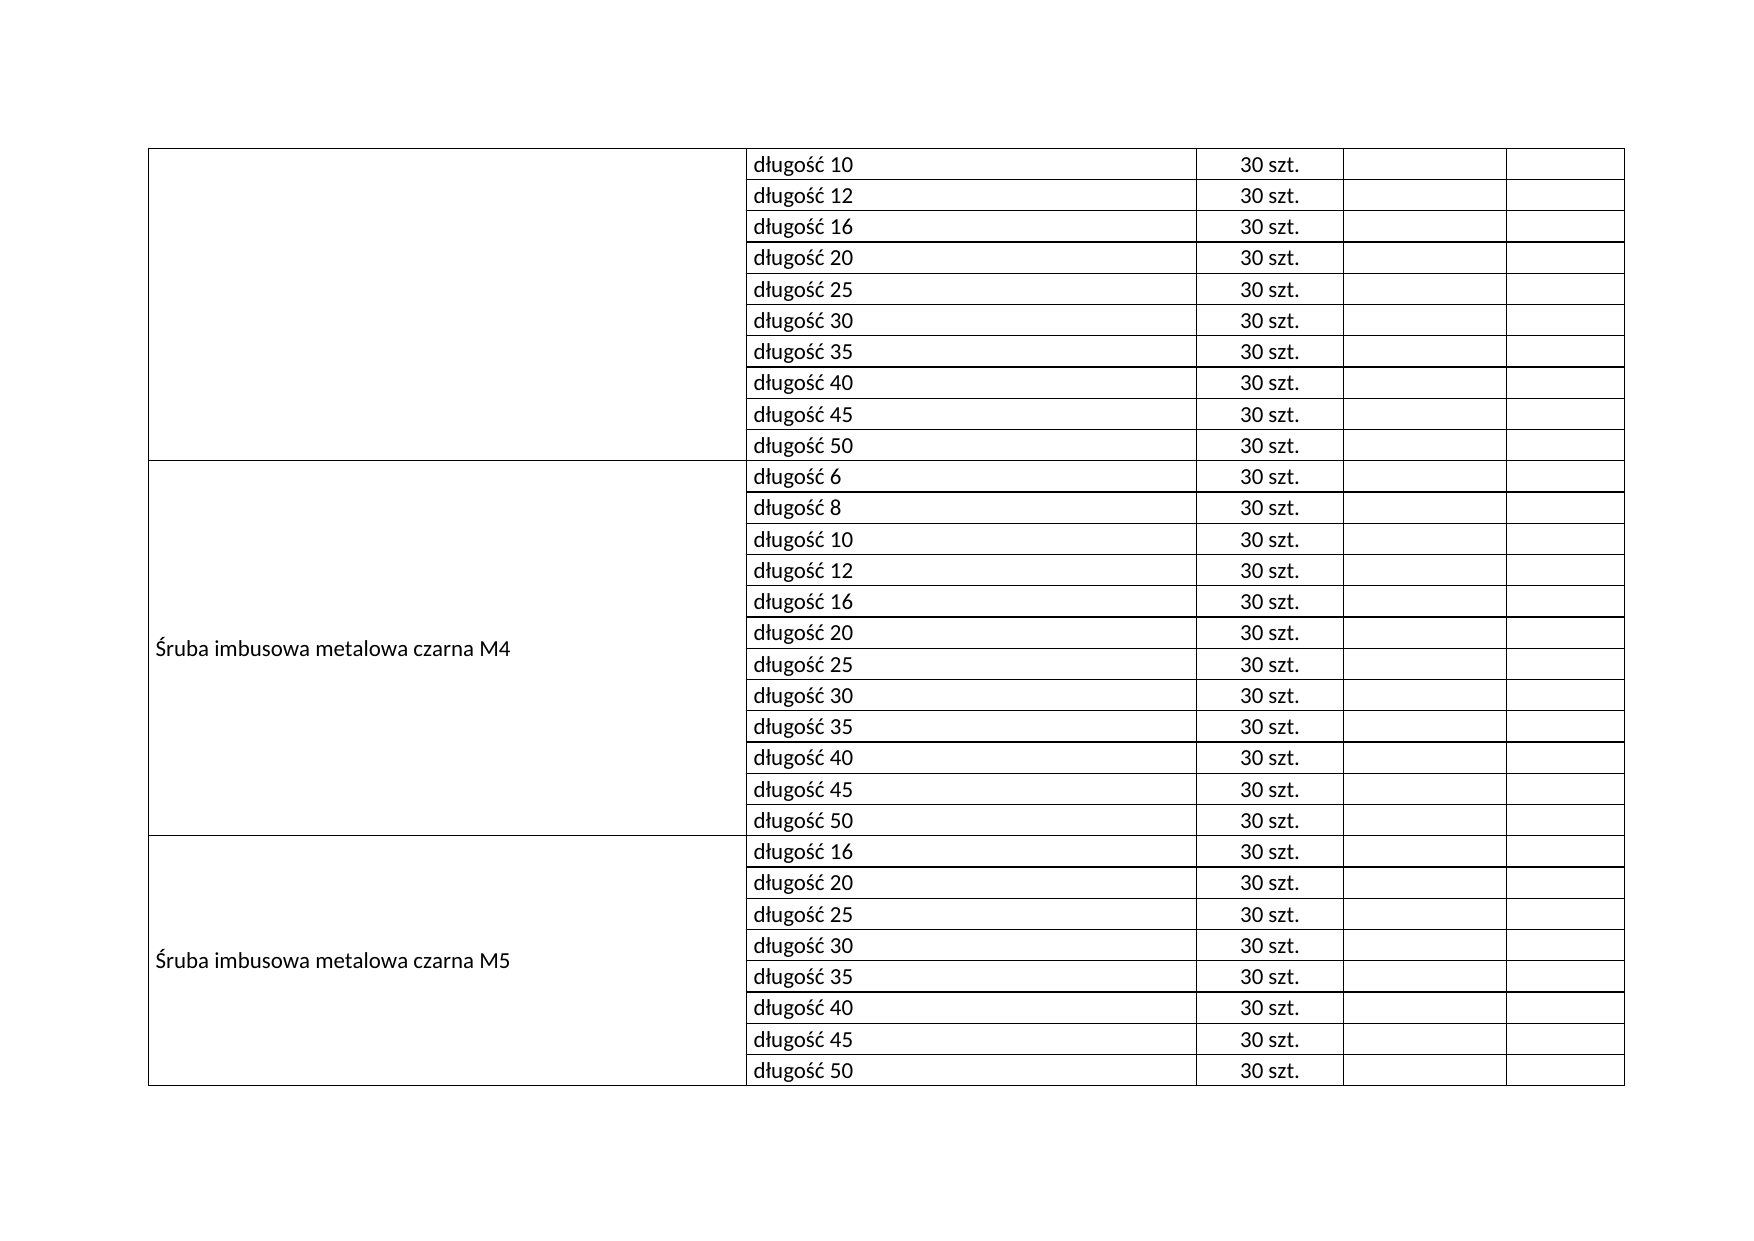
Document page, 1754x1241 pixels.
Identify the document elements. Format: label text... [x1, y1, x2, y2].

table_cell [1344, 461, 1506, 491]
table_cell 30 szt. [1197, 430, 1343, 460]
table_cell [1507, 743, 1624, 773]
table_cell 30 szt. [1197, 336, 1343, 366]
table_cell [1344, 274, 1506, 304]
table_cell [1344, 336, 1506, 366]
table_cell [1344, 993, 1506, 1023]
table_cell długość 50 [747, 430, 1196, 460]
table_cell [1507, 461, 1624, 491]
table_cell 30 szt. [1197, 618, 1343, 648]
table_cell 30 szt. [1197, 493, 1343, 523]
table_cell [1344, 149, 1506, 179]
table_cell [1344, 1055, 1506, 1085]
table_cell długość 10 [747, 149, 1196, 179]
table_cell [1507, 274, 1624, 304]
table_cell długość 20 [747, 243, 1196, 273]
table_cell długość 35 [747, 336, 1196, 366]
table_cell 30 szt. [1197, 649, 1343, 679]
table_cell 30 szt. [1197, 961, 1343, 991]
table_cell [1344, 680, 1506, 710]
table_cell 30 szt. [1197, 743, 1343, 773]
table_cell 30 szt. [1197, 368, 1343, 398]
table_cell długość 40 [747, 993, 1196, 1023]
table_cell [1344, 180, 1506, 210]
table_cell długość 50 [747, 1055, 1196, 1085]
table_cell długość 40 [747, 743, 1196, 773]
table_cell [1344, 836, 1506, 866]
table_cell długość 8 [747, 493, 1196, 523]
table_cell [1507, 305, 1624, 335]
table_cell [1507, 961, 1624, 991]
table_cell 30 szt. [1197, 243, 1343, 273]
table_cell [1344, 493, 1506, 523]
table_cell 30 szt. [1197, 711, 1343, 741]
table_cell [1507, 368, 1624, 398]
table_cell 30 szt. [1197, 993, 1343, 1023]
table_cell długość 45 [747, 774, 1196, 804]
table_cell [1344, 711, 1506, 741]
table_cell długość 45 [747, 1024, 1196, 1054]
table_cell długość 35 [747, 961, 1196, 991]
table_cell [1507, 618, 1624, 648]
table_cell długość 12 [747, 180, 1196, 210]
table_cell długość 45 [747, 399, 1196, 429]
table_cell 30 szt. [1197, 399, 1343, 429]
table_cell [1344, 430, 1506, 460]
table_cell długość 50 [747, 805, 1196, 835]
table_cell [1344, 555, 1506, 585]
table_cell [1507, 711, 1624, 741]
table_cell długość 10 [747, 524, 1196, 554]
table_cell [1507, 1024, 1624, 1054]
table_cell 30 szt. [1197, 461, 1343, 491]
table_cell [1507, 430, 1624, 460]
table_cell [1344, 743, 1506, 773]
table_cell 30 szt. [1197, 524, 1343, 554]
table_cell długość 25 [747, 649, 1196, 679]
table_cell długość 6 [747, 461, 1196, 491]
table_cell [1344, 618, 1506, 648]
table_cell [1507, 493, 1624, 523]
table_cell [1507, 868, 1624, 898]
table_cell 30 szt. [1197, 930, 1343, 960]
table_cell długość 12 [747, 555, 1196, 585]
table_cell [1507, 399, 1624, 429]
table_cell 30 szt. [1197, 836, 1343, 866]
table_cell długość 30 [747, 930, 1196, 960]
table_cell [1507, 555, 1624, 585]
table_cell długość 16 [747, 586, 1196, 616]
table_cell [1344, 586, 1506, 616]
table_cell [1344, 305, 1506, 335]
table_cell [1507, 524, 1624, 554]
table_cell [1507, 993, 1624, 1023]
table_cell [1507, 899, 1624, 929]
table_cell 30 szt. [1197, 211, 1343, 241]
table_cell długość 35 [747, 711, 1196, 741]
table_cell 30 szt. [1197, 774, 1343, 804]
table_cell [1507, 836, 1624, 866]
table_cell 30 szt. [1197, 149, 1343, 179]
table_cell [1344, 399, 1506, 429]
table_cell [1507, 930, 1624, 960]
table_cell długość 20 [747, 868, 1196, 898]
table_cell długość 30 [747, 305, 1196, 335]
table_cell długość 25 [747, 274, 1196, 304]
table_cell [1344, 1024, 1506, 1054]
table_cell [1344, 961, 1506, 991]
table_cell Śruba imbusowa metalowa czarna M4 [149, 461, 746, 835]
table_cell 30 szt. [1197, 305, 1343, 335]
table_cell długość 16 [747, 836, 1196, 866]
table_cell [1507, 680, 1624, 710]
table_cell [1507, 149, 1624, 179]
table_cell [1344, 868, 1506, 898]
table_cell 30 szt. [1197, 1024, 1343, 1054]
table_cell [1344, 524, 1506, 554]
table_cell 30 szt. [1197, 180, 1343, 210]
table_cell [1344, 930, 1506, 960]
table_cell 30 szt. [1197, 868, 1343, 898]
table_cell [1507, 649, 1624, 679]
table_cell długość 20 [747, 618, 1196, 648]
table_cell Śruba imbusowa metalowa czarna M5 [149, 836, 746, 1085]
table_cell [1344, 805, 1506, 835]
table_cell [1344, 243, 1506, 273]
table_cell [1507, 180, 1624, 210]
table_cell [1344, 211, 1506, 241]
table_cell [1344, 649, 1506, 679]
table_cell 30 szt. [1197, 805, 1343, 835]
table_cell długość 30 [747, 680, 1196, 710]
table_cell 30 szt. [1197, 1055, 1343, 1085]
table_cell [1507, 211, 1624, 241]
table_cell [1344, 368, 1506, 398]
table_cell [1507, 805, 1624, 835]
table_cell [1507, 336, 1624, 366]
table_cell długość 16 [747, 211, 1196, 241]
table_cell 30 szt. [1197, 274, 1343, 304]
table_cell [1507, 774, 1624, 804]
table_cell długość 25 [747, 899, 1196, 929]
table_cell [1344, 774, 1506, 804]
table_cell 30 szt. [1197, 680, 1343, 710]
table_cell [1507, 1055, 1624, 1085]
table_cell długość 40 [747, 368, 1196, 398]
table_cell [1344, 899, 1506, 929]
table_cell [1507, 243, 1624, 273]
table_cell 30 szt. [1197, 899, 1343, 929]
table_cell 30 szt. [1197, 586, 1343, 616]
table_cell 30 szt. [1197, 555, 1343, 585]
table_cell [1507, 586, 1624, 616]
